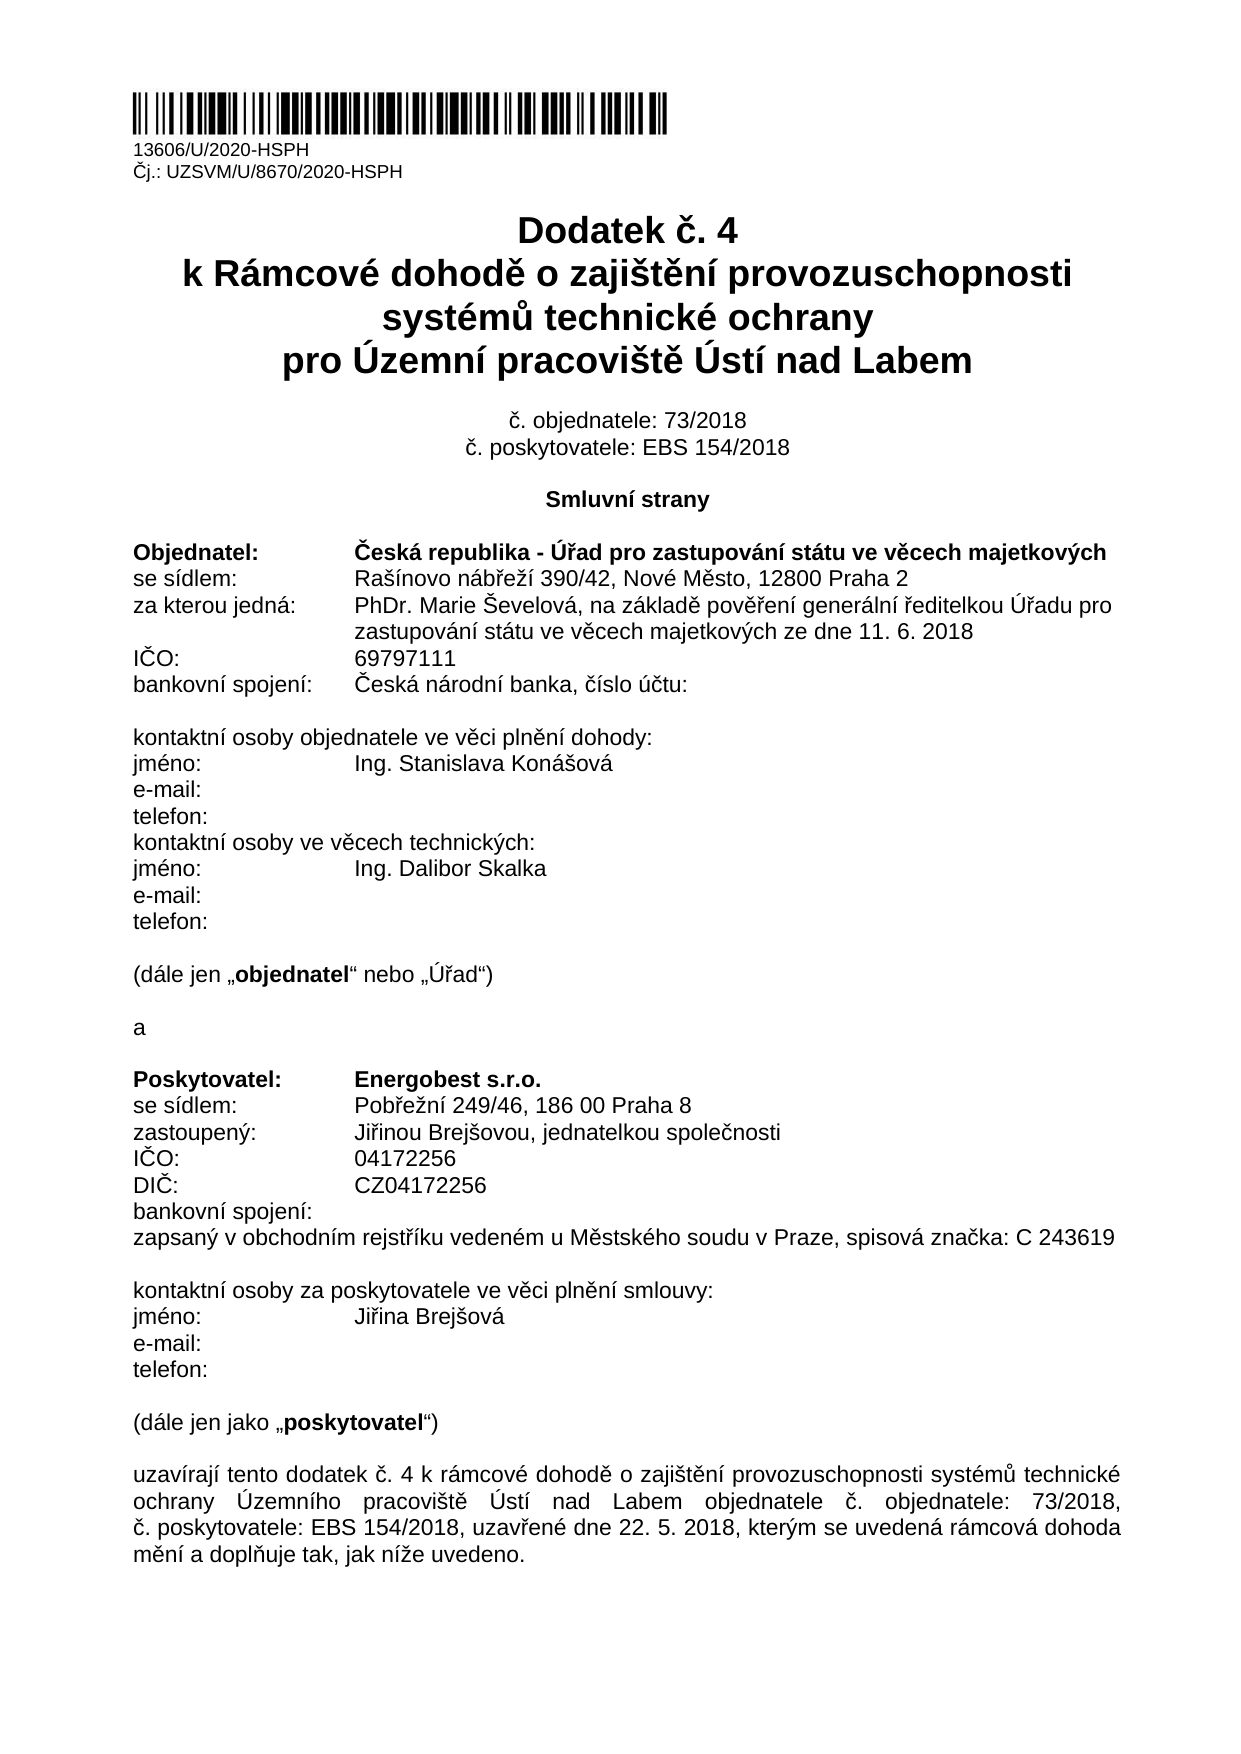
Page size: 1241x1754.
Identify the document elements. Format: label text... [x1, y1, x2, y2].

text č. objednatele: 73/2018 [133, 407, 1122, 434]
text e-mail: [133, 776, 1122, 803]
text e-mail: [133, 882, 1122, 908]
text jméno: Ing. Dalibor Skalka [133, 855, 1122, 882]
text telefon: [133, 908, 1122, 934]
text IČO: 04172256 [133, 1145, 1122, 1172]
text kontaktní osoby za poskytovatele ve věci plnění smlouvy: [133, 1277, 1122, 1303]
text Poskytovatel: Energobest s.r.o. [133, 1066, 1122, 1092]
text uzavírají tento dodatek č. 4 k rámcové dohodě o zajištění provozuschopnosti systémů technické ochrany Územního pracoviště Ústí nad Labem objednatele č. objednatele: 73/2018, č. poskytovatele: EBS 154/2018, uzavřené dne 22. 5. 2018, kterým se uvedená rámcová dohoda mění a doplňuje tak, jak níže uvedeno. [133, 1461, 1122, 1567]
text č. poskytovatele: EBS 154/2018 [133, 434, 1122, 460]
text telefon: [133, 1356, 1122, 1382]
text systémů technické ochrany [133, 295, 1122, 338]
text 13606/U/2020-HSPH [133, 139, 1122, 161]
text IČO: 69797111 [133, 644, 1122, 671]
text Smluvní strany [133, 486, 1122, 513]
picture [132, 88, 667, 139]
text (dále jen „objednatel“ nebo „Úřad“) [133, 961, 1122, 987]
text (dále jen jako „poskytovatel“) [133, 1409, 1122, 1435]
text jméno: Jiřina Brejšová [133, 1303, 1122, 1330]
text se sídlem: Pobřežní 249/46, 186 00 Praha 8 [133, 1092, 1122, 1119]
text Objednatel: Česká republika - Úřad pro zastupování státu ve věcech majetkových [133, 539, 1122, 565]
text zastoupený: Jiřinou Brejšovou, jednatelkou společnosti [133, 1119, 1122, 1145]
text bankovní spojení: [133, 1198, 1122, 1224]
text e-mail: [133, 1330, 1122, 1356]
text kontaktní osoby objednatele ve věci plnění dohody: [133, 723, 1122, 750]
text pro Územní pracoviště Ústí nad Labem [133, 338, 1122, 381]
text jméno: Ing. Stanislava Konášová [133, 750, 1122, 776]
text kontaktní osoby ve věcech technických: [133, 829, 1122, 855]
text telefon: [133, 803, 1122, 829]
text za kterou jedná: PhDr. Marie Ševelová, na základě pověření generální ředitelkou Úřadu pro zastupování státu ve věcech majetkových ze dne 11. 6. 2018 [133, 592, 1122, 644]
text DIČ: CZ04172256 [133, 1172, 1122, 1198]
text bankovní spojení: Česká národní banka, číslo účtu: [133, 671, 1122, 697]
text Čj.: UZSVM/U/8670/2020-HSPH [133, 161, 1122, 182]
text zapsaný v obchodním rejstříku vedeném u Městského soudu v Praze, spisová značka: C 243619 [133, 1224, 1122, 1251]
text k Rámcové dohodě o zajištění provozuschopnosti [133, 252, 1122, 295]
text Dodatek č. 4 [133, 208, 1122, 252]
text a [133, 1013, 1122, 1040]
text se sídlem: Rašínovo nábřeží 390/42, Nové Město, 12800 Praha 2 [133, 565, 1122, 592]
